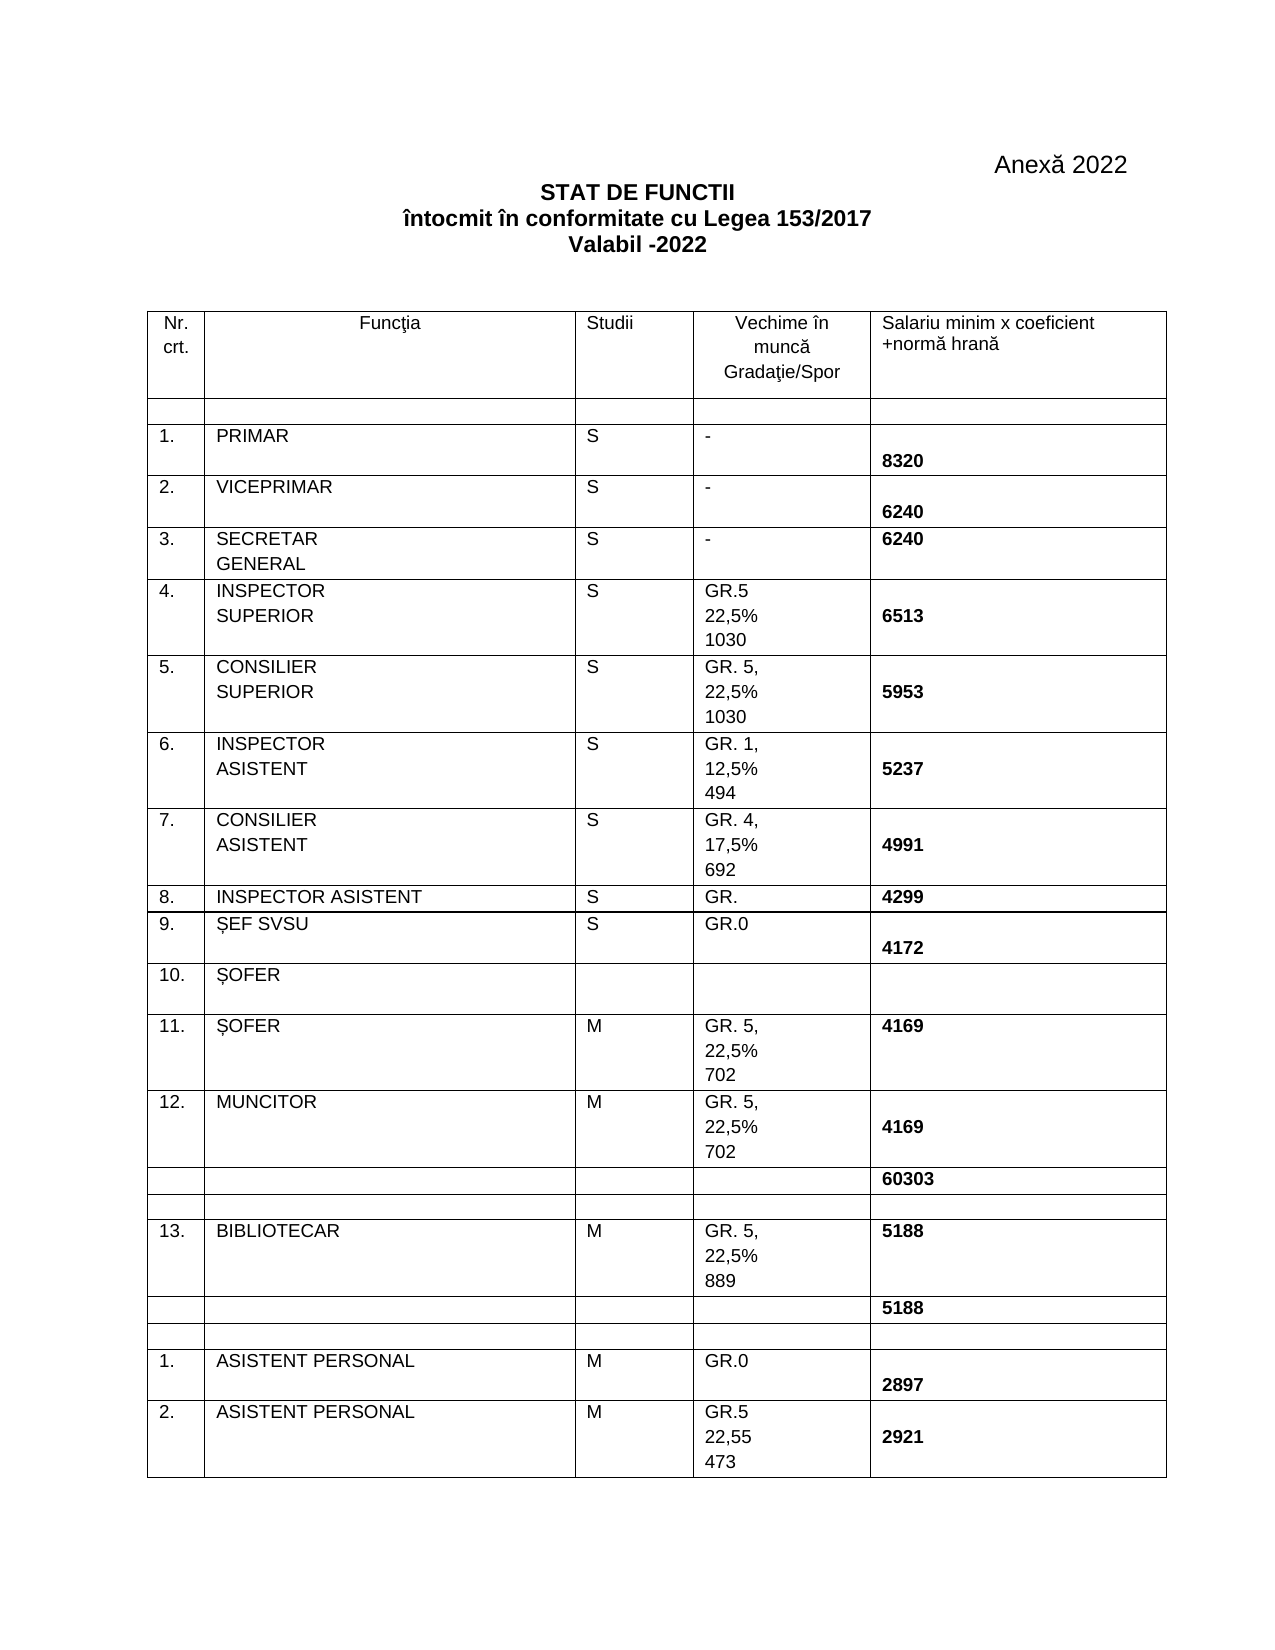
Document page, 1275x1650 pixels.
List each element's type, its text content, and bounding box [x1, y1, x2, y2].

table_cell S [576, 886, 693, 911]
table_cell S [576, 913, 693, 963]
table_cell [148, 1195, 204, 1219]
table_cell 3. [148, 528, 204, 579]
table_cell GR. [694, 886, 870, 911]
table_cell GR. 4, 17,5% 692 [694, 809, 870, 884]
table_cell [576, 1168, 693, 1193]
table_cell [576, 1297, 693, 1323]
text STAT DE FUNCTII [148, 179, 1127, 205]
table_header Studii [576, 312, 693, 398]
table_cell [148, 1324, 204, 1348]
table_cell [871, 399, 1166, 424]
table_cell INSPECTOR SUPERIOR [205, 580, 575, 655]
table_cell 1. [148, 1350, 204, 1400]
table_cell GR.5 22,55 473 [694, 1401, 870, 1477]
table_cell [871, 1324, 1166, 1348]
table_header Salariu minim x coeficient +normă hrană [871, 312, 1166, 398]
table_cell ASISTENT PERSONAL [205, 1401, 575, 1477]
text Anexă 2022 [148, 150, 1127, 179]
table_cell GR.0 [694, 913, 870, 963]
table_cell [576, 964, 693, 1014]
table_cell [871, 1195, 1166, 1219]
table_cell [694, 1168, 870, 1193]
table_cell BIBLIOTECAR [205, 1220, 575, 1296]
table_cell GR.0 [694, 1350, 870, 1400]
table_cell - [694, 425, 870, 475]
table_cell 4. [148, 580, 204, 655]
table_cell GR.5 22,5% 1030 [694, 580, 870, 655]
table_cell [694, 1195, 870, 1219]
table_cell 7. [148, 809, 204, 884]
table_cell - [694, 476, 870, 527]
table_cell [205, 1324, 575, 1348]
table_cell GR. 5, 22,5% 1030 [694, 656, 870, 732]
table_cell 5. [148, 656, 204, 732]
table_header Nr. crt. [148, 312, 204, 398]
table_cell [148, 399, 204, 424]
table_cell S [576, 809, 693, 884]
table_cell 4169 [871, 1015, 1166, 1090]
table_cell [148, 1297, 204, 1323]
table_cell INSPECTOR ASISTENT [205, 886, 575, 911]
table_cell [694, 1297, 870, 1323]
table_cell 5237 [871, 733, 1166, 808]
table_cell GR. 5, 22,5% 702 [694, 1091, 870, 1167]
table_cell GR. 5, 22,5% 889 [694, 1220, 870, 1296]
table_cell 6513 [871, 580, 1166, 655]
table_cell S [576, 580, 693, 655]
table_cell M [576, 1401, 693, 1477]
table_cell GR. 5, 22,5% 702 [694, 1015, 870, 1090]
table_cell ȘOFER [205, 964, 575, 1014]
table_cell [694, 964, 870, 1014]
table_cell 4172 [871, 913, 1166, 963]
table_cell - [694, 528, 870, 579]
table_cell 4169 [871, 1091, 1166, 1167]
table_cell [576, 399, 693, 424]
table_cell 6240 [871, 476, 1166, 527]
table_header Vechime în muncă Gradaţie/Spor [694, 312, 870, 398]
text Valabil -2022 [148, 231, 1127, 258]
table_cell M [576, 1220, 693, 1296]
table_cell 2. [148, 476, 204, 527]
table_cell S [576, 656, 693, 732]
table_cell 4991 [871, 809, 1166, 884]
table_cell [148, 1168, 204, 1193]
table_cell GR. 1, 12,5% 494 [694, 733, 870, 808]
table_cell PRIMAR [205, 425, 575, 475]
table_cell S [576, 425, 693, 475]
table_cell M [576, 1015, 693, 1090]
table_cell 6240 [871, 528, 1166, 579]
table_cell [871, 964, 1166, 1014]
table_cell 1. [148, 425, 204, 475]
table_cell S [576, 733, 693, 808]
table_cell 4299 [871, 886, 1166, 911]
table_cell S [576, 476, 693, 527]
table_cell 9. [148, 913, 204, 963]
table_cell 12. [148, 1091, 204, 1167]
table_cell ȘOFER [205, 1015, 575, 1090]
table_cell 10. [148, 964, 204, 1014]
table_cell [205, 1195, 575, 1219]
table_cell 5188 [871, 1297, 1166, 1323]
table_cell 13. [148, 1220, 204, 1296]
table_cell [205, 1168, 575, 1193]
table_cell CONSILIER ASISTENT [205, 809, 575, 884]
table_cell 5953 [871, 656, 1166, 732]
table_cell [576, 1324, 693, 1348]
table_cell [205, 399, 575, 424]
table_cell [694, 1324, 870, 1348]
table_cell M [576, 1091, 693, 1167]
table_cell ASISTENT PERSONAL [205, 1350, 575, 1400]
table_cell S [576, 528, 693, 579]
table_cell 11. [148, 1015, 204, 1090]
table_cell 6. [148, 733, 204, 808]
table_cell INSPECTOR ASISTENT [205, 733, 575, 808]
table_cell 2921 [871, 1401, 1166, 1477]
table_cell ȘEF SVSU [205, 913, 575, 963]
table_cell 5188 [871, 1220, 1166, 1296]
table_cell M [576, 1350, 693, 1400]
table_cell VICEPRIMAR [205, 476, 575, 527]
table_cell [205, 1297, 575, 1323]
table_cell CONSILIER SUPERIOR [205, 656, 575, 732]
table_cell 60303 [871, 1168, 1166, 1193]
table_cell [576, 1195, 693, 1219]
table_cell 2897 [871, 1350, 1166, 1400]
text întocmit în conformitate cu Legea 153/2017 [148, 205, 1127, 231]
table_cell SECRETAR GENERAL [205, 528, 575, 579]
table_cell [694, 399, 870, 424]
table_cell 2. [148, 1401, 204, 1477]
table_header Funcţia [205, 312, 575, 398]
table_cell 8320 [871, 425, 1166, 475]
table_cell 8. [148, 886, 204, 911]
table_cell MUNCITOR [205, 1091, 575, 1167]
